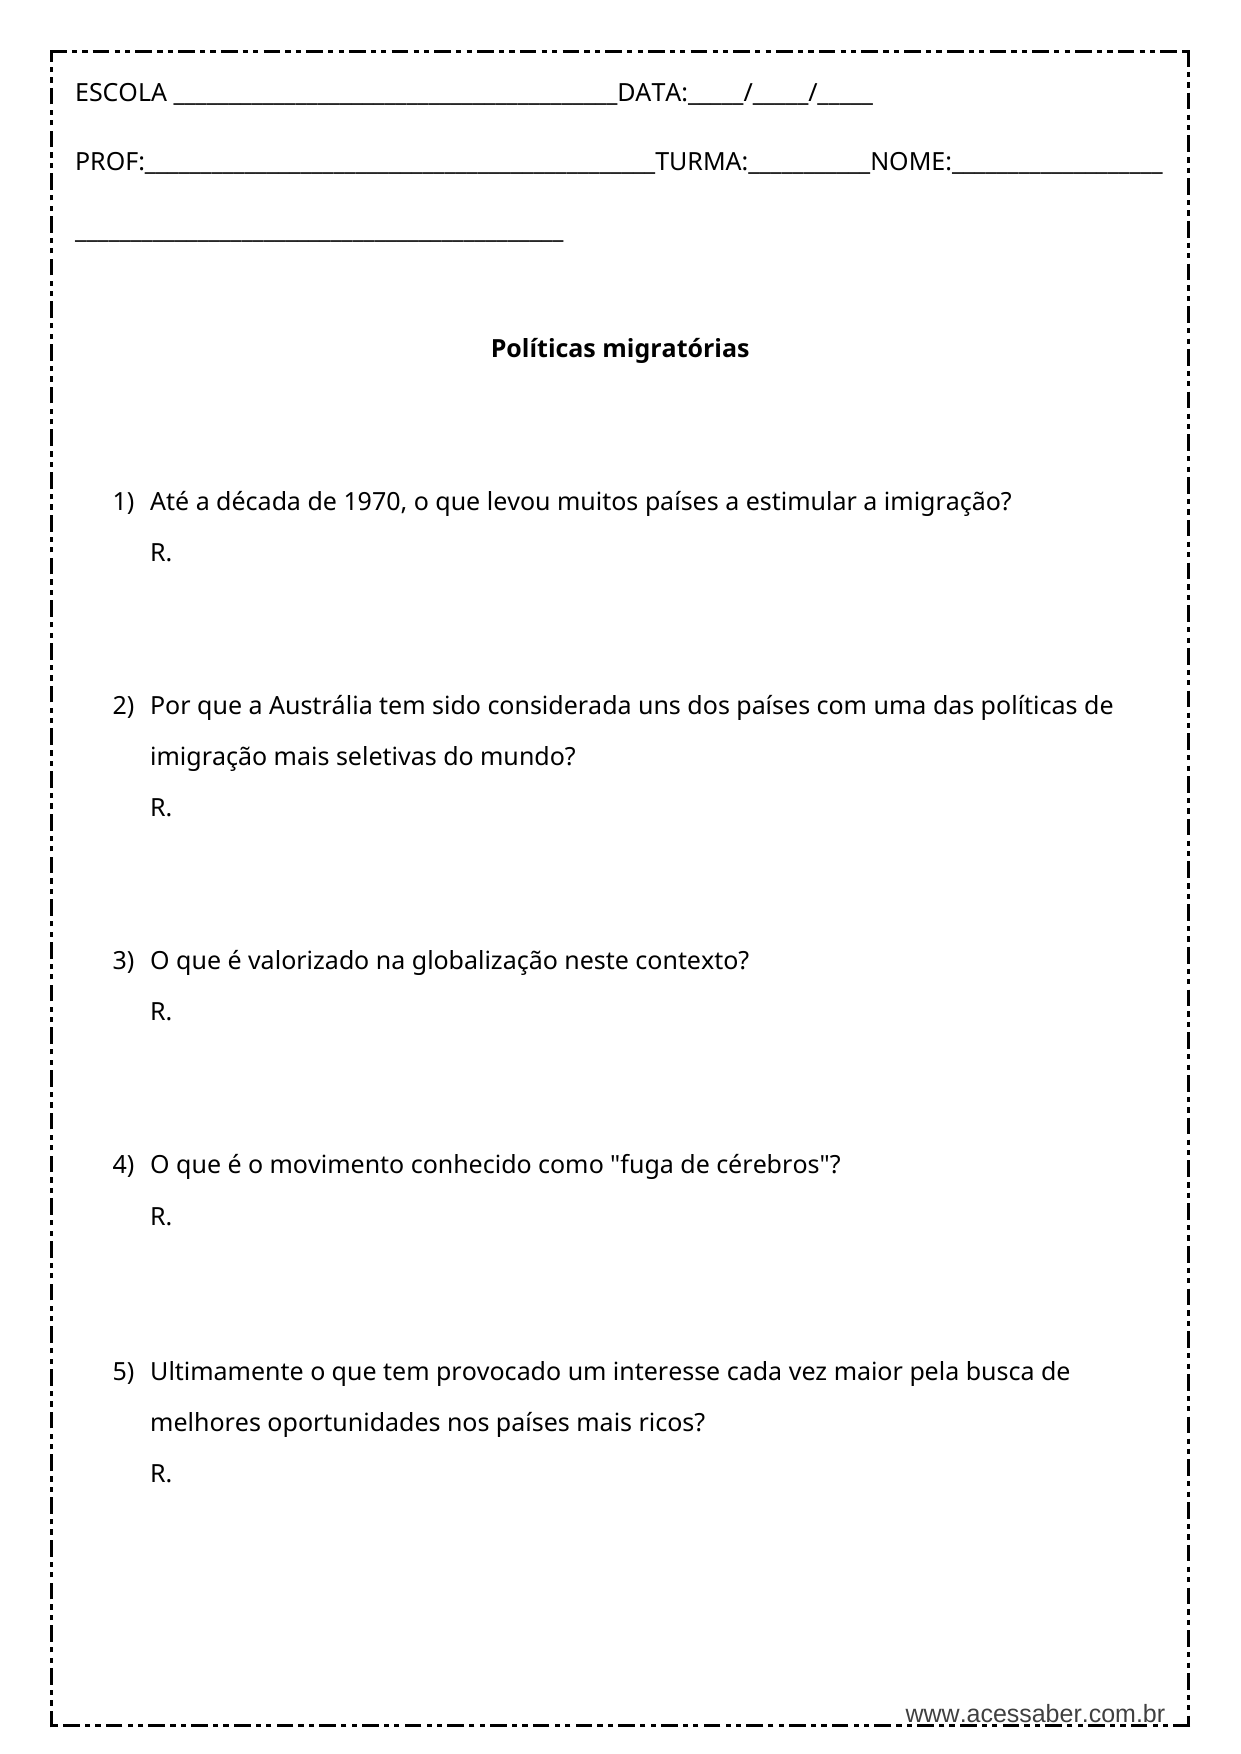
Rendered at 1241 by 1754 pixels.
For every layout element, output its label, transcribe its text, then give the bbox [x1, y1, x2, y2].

list R. [150, 790, 1165, 824]
list Ultimamente o que tem provocado um interesse cada vez maior pela busca de melhores oportunidades nos países mais ricos? [112, 1354, 1165, 1439]
text Políticas migratórias [75, 330, 1165, 364]
list Até a década de 1970, o que levou muitos países a estimular a imigração? [112, 483, 1165, 518]
text ESCOLA ________________________________________DATA:_____/_____/_____ [75, 75, 1165, 109]
list R. [150, 994, 1165, 1028]
list R. [150, 534, 1165, 569]
list Por que a Austrália tem sido considerada uns dos países com uma das políticas de imigração mais seletivas do mundo? [112, 688, 1165, 773]
list O que é o movimento conhecido como "fuga de cérebros"? [112, 1147, 1165, 1181]
list O que é valorizado na globalização neste contexto? [112, 943, 1165, 977]
list R. [150, 1456, 1165, 1490]
text PROF:______________________________________________TURMA:___________NOME:_______________________________________________________________ [75, 143, 1165, 245]
list R. [150, 1198, 1165, 1232]
